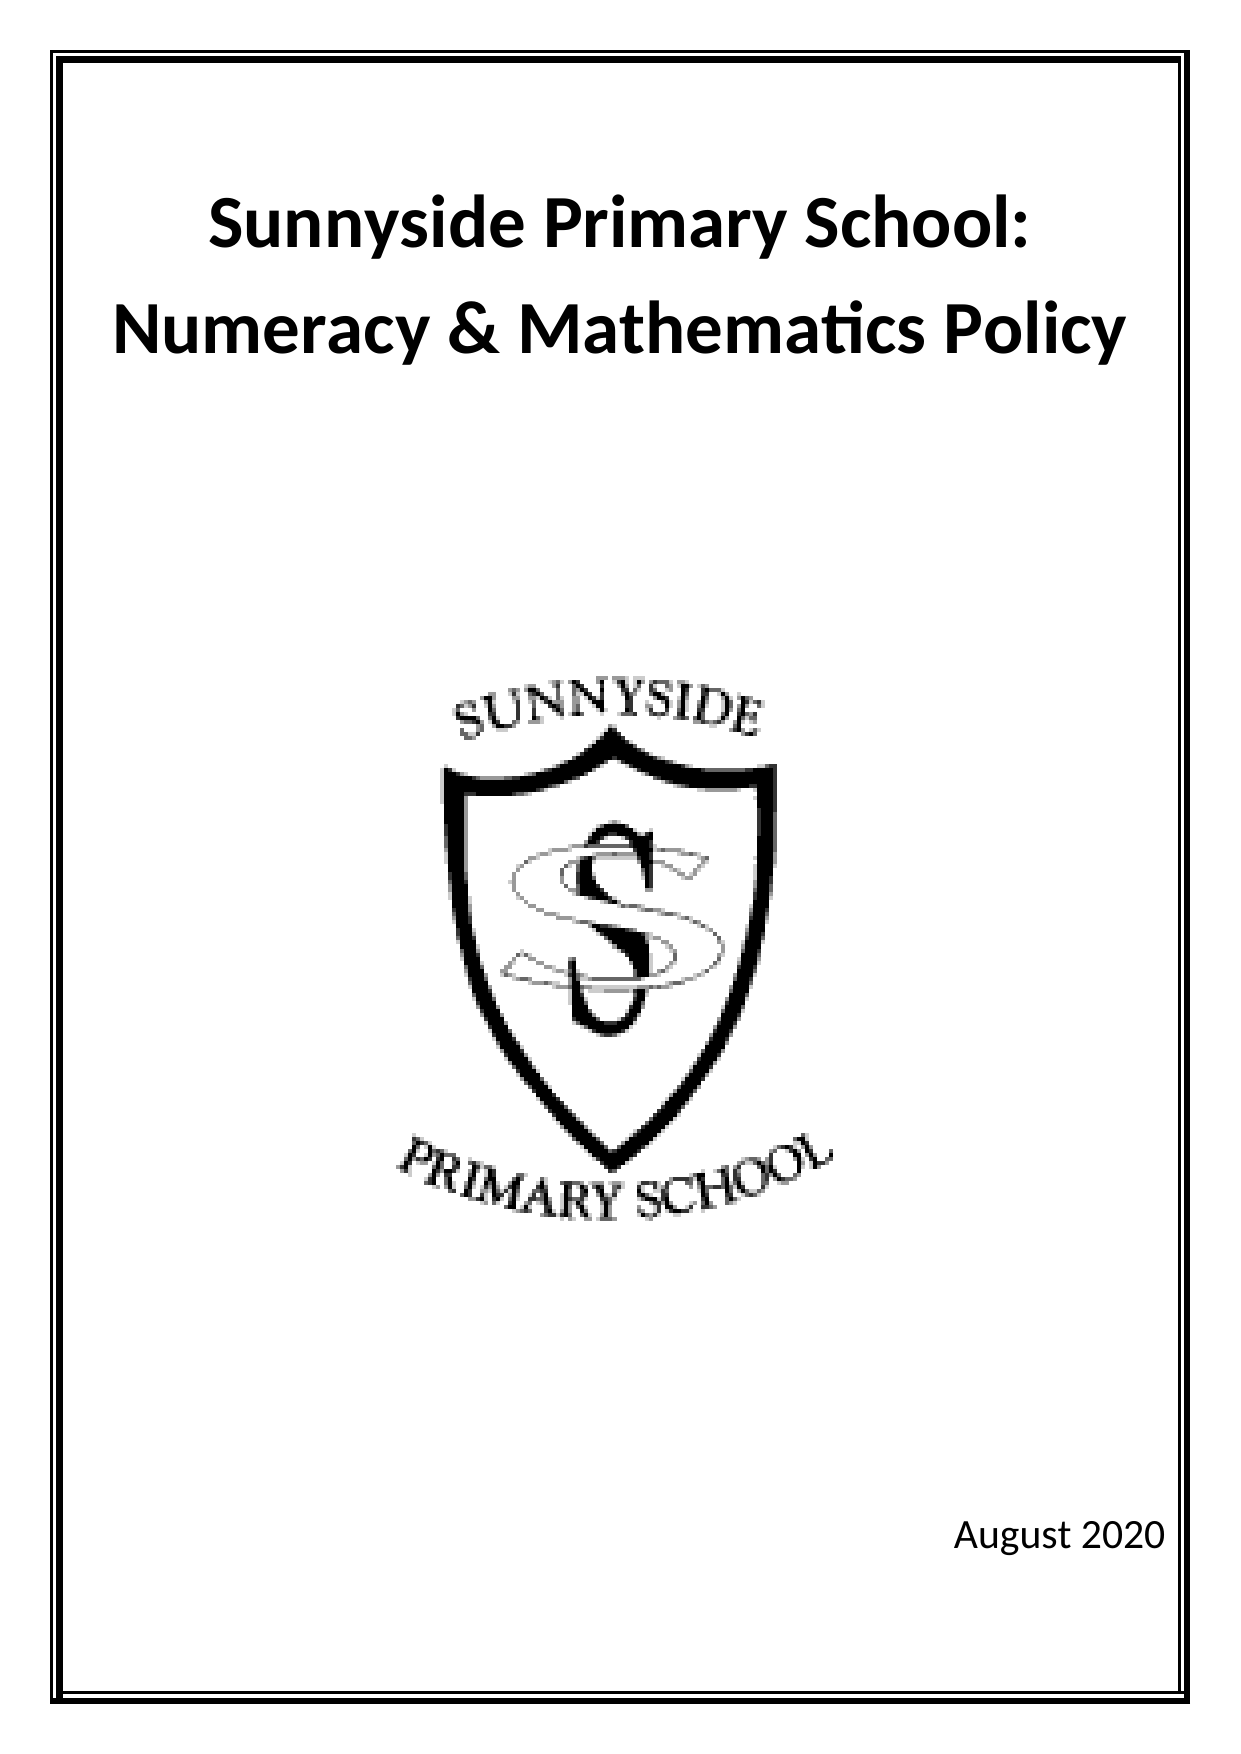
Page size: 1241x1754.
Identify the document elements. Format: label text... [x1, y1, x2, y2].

text Sunnyside Primary School: Numeracy & Mathematics Policy [75, 175, 1165, 372]
picture [352, 628, 882, 1270]
text August 2020 [75, 1508, 1165, 1559]
